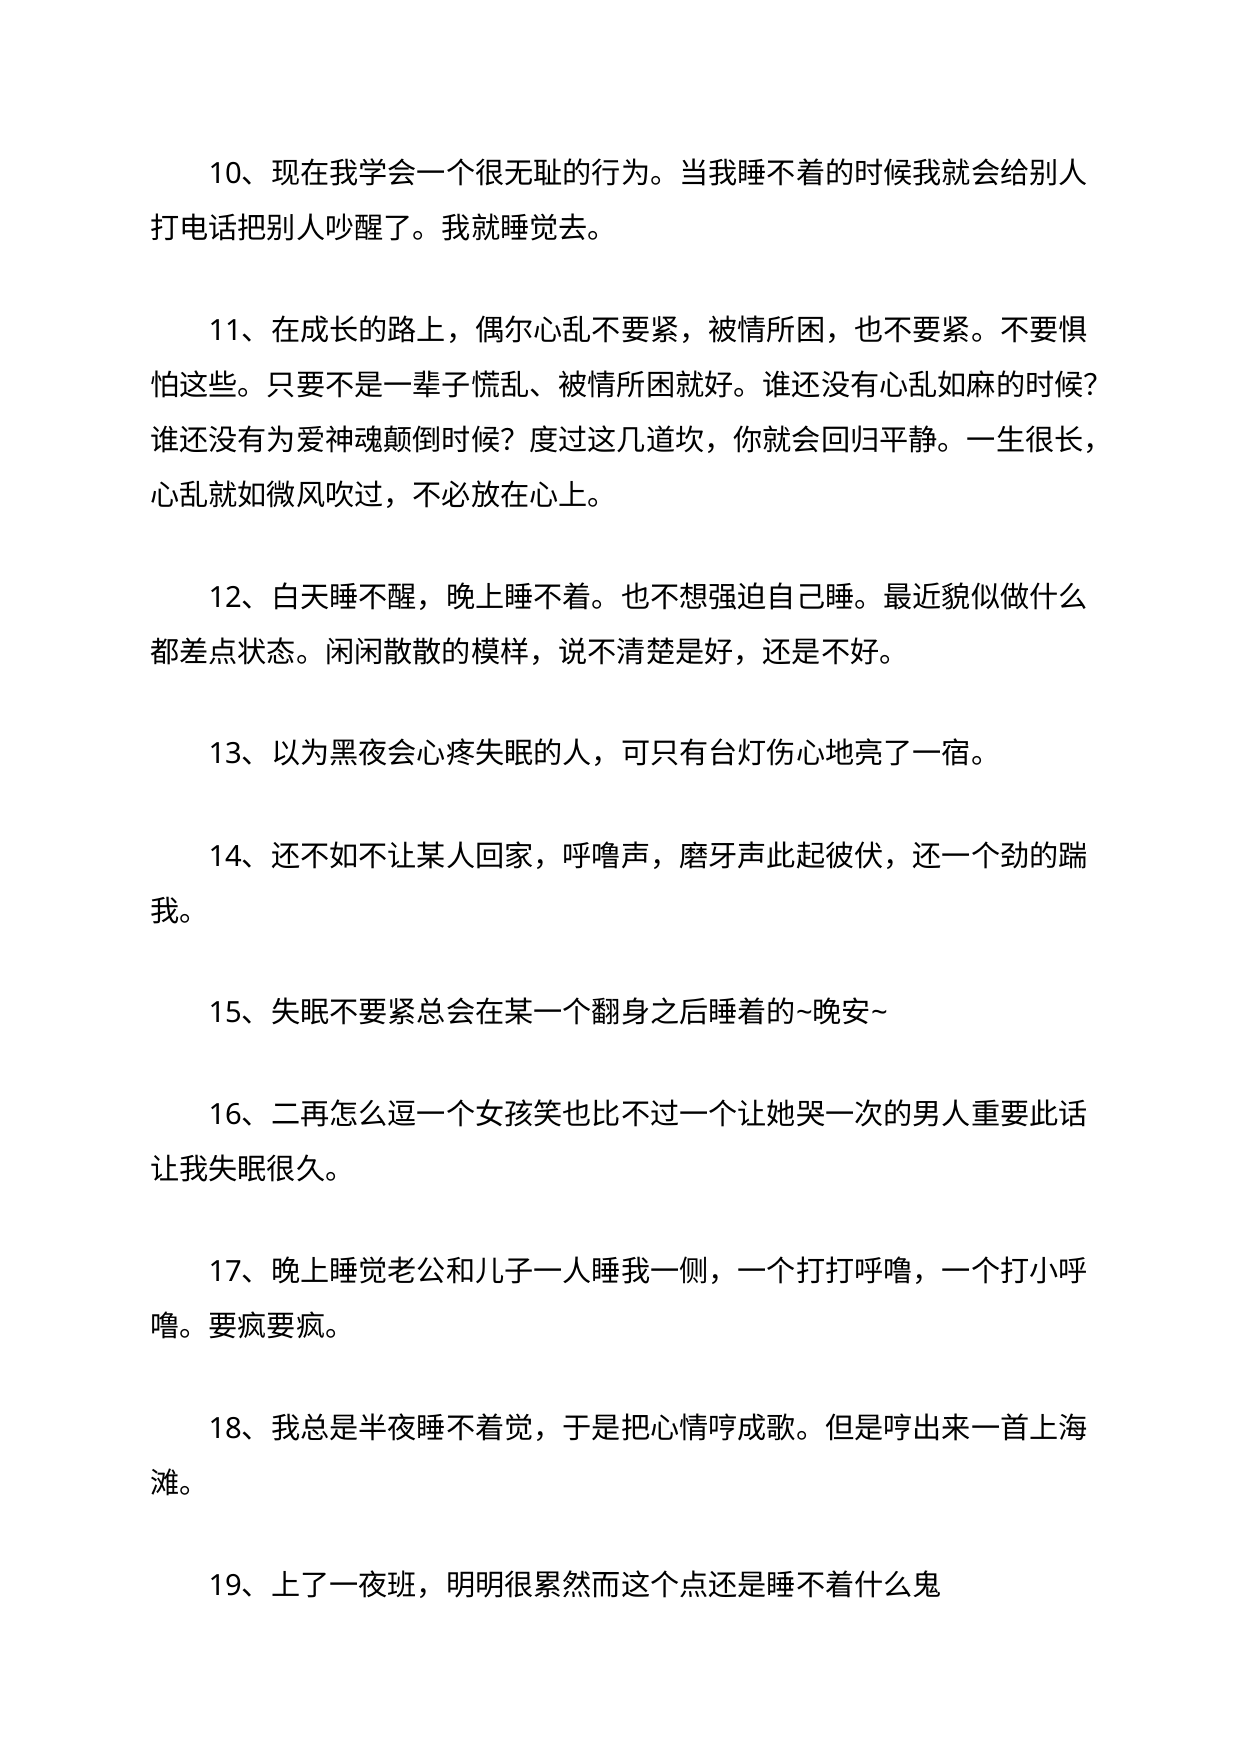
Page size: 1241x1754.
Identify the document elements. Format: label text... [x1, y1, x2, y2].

text 16、二再怎么逗一个女孩笑也比不过一个让她哭一次的男人重要此话让我失眠很久。 [150, 1091, 1090, 1188]
text 13、以为黑夜会心疼失眠的人，可只有台灯伤心地亮了一宿。 [150, 730, 1090, 772]
text 10、现在我学会一个很无耻的行为。当我睡不着的时候我就会给别人打电话把别人吵醒了。我就睡觉去。 [150, 150, 1090, 247]
text 19、上了一夜班，明明很累然而这个点还是睡不着什么鬼 [150, 1561, 1090, 1603]
text 18、我总是半夜睡不着觉，于是把心情哼成歌。但是哼出来一首上海滩。 [150, 1404, 1090, 1502]
text 17、晚上睡觉老公和儿子一人睡我一侧，一个打打呼噜，一个打小呼噜。要疯要疯。 [150, 1248, 1090, 1345]
text 15、失眠不要紧总会在某一个翻身之后睡着的~晚安~ [150, 989, 1090, 1031]
text 12、白天睡不醒，晚上睡不着。也不想强迫自己睡。最近貌似做什么都差点状态。闲闲散散的模样，说不清楚是好，还是不好。 [150, 573, 1090, 671]
text 11、在成长的路上，偶尔心乱不要紧，被情所困，也不要紧。不要惧怕这些。只要不是一辈子慌乱、被情所困就好。谁还没有心乱如麻的时候？谁还没有为爱神魂颠倒时候？度过这几道坎，你就会回归平静。一生很长，心乱就如微风吹过，不必放在心上。 [150, 307, 1090, 514]
text 14、还不如不让某人回家，呼噜声，磨牙声此起彼伏，还一个劲的踹我。 [150, 832, 1090, 929]
